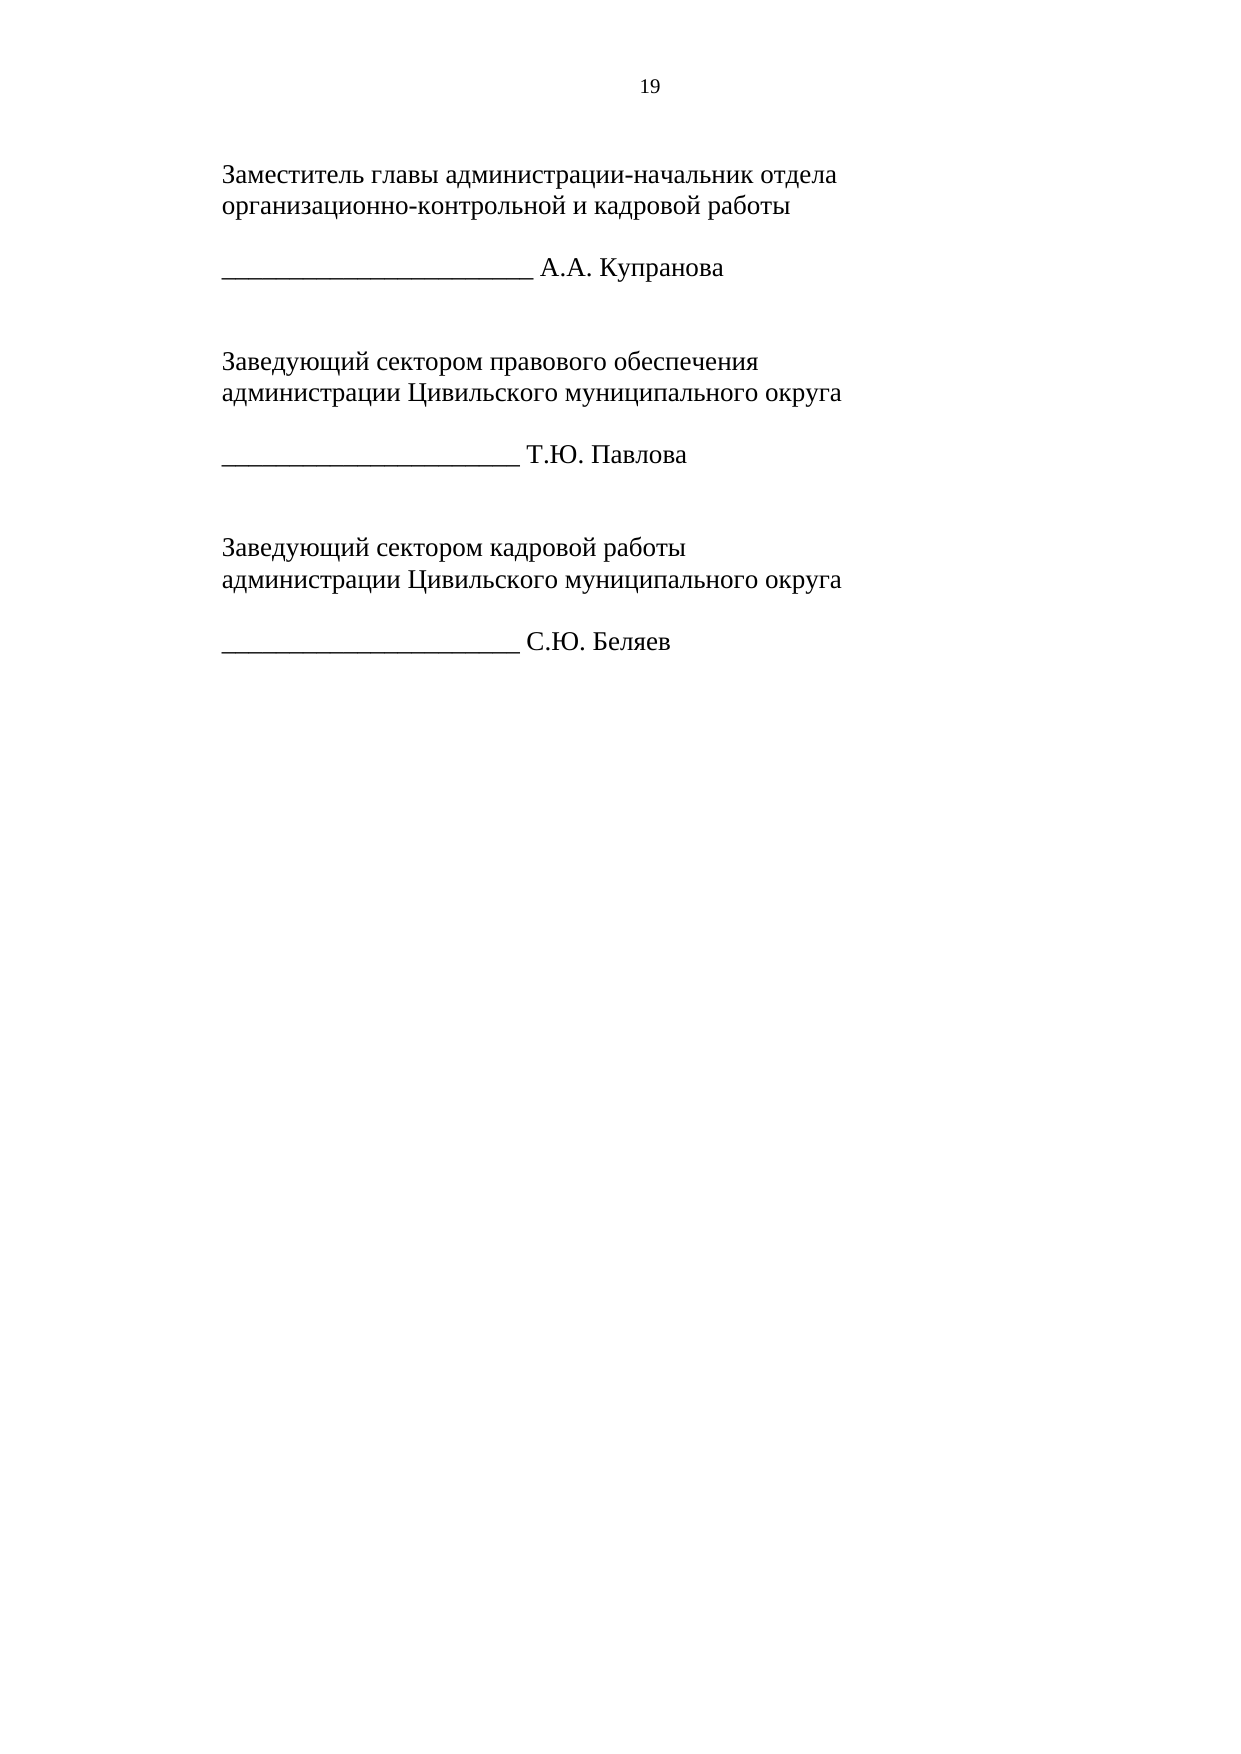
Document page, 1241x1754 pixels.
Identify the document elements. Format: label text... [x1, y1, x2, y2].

text администрации Цивильского муниципального округа [148, 376, 1152, 407]
text _______________________ А.А. Купранова [148, 251, 1152, 282]
text Заведующий сектором кадровой работы [148, 532, 1152, 563]
text администрации Цивильского муниципального округа [148, 563, 1152, 594]
text организационно-контрольной и кадровой работы [148, 189, 1152, 220]
text ______________________ С.Ю. Беляев [148, 625, 1152, 656]
text ______________________ Т.Ю. Павлова [148, 438, 1152, 469]
text Заместитель главы администрации-начальник отдела [148, 158, 1152, 189]
text Заведующий сектором правового обеспечения [148, 345, 1152, 376]
